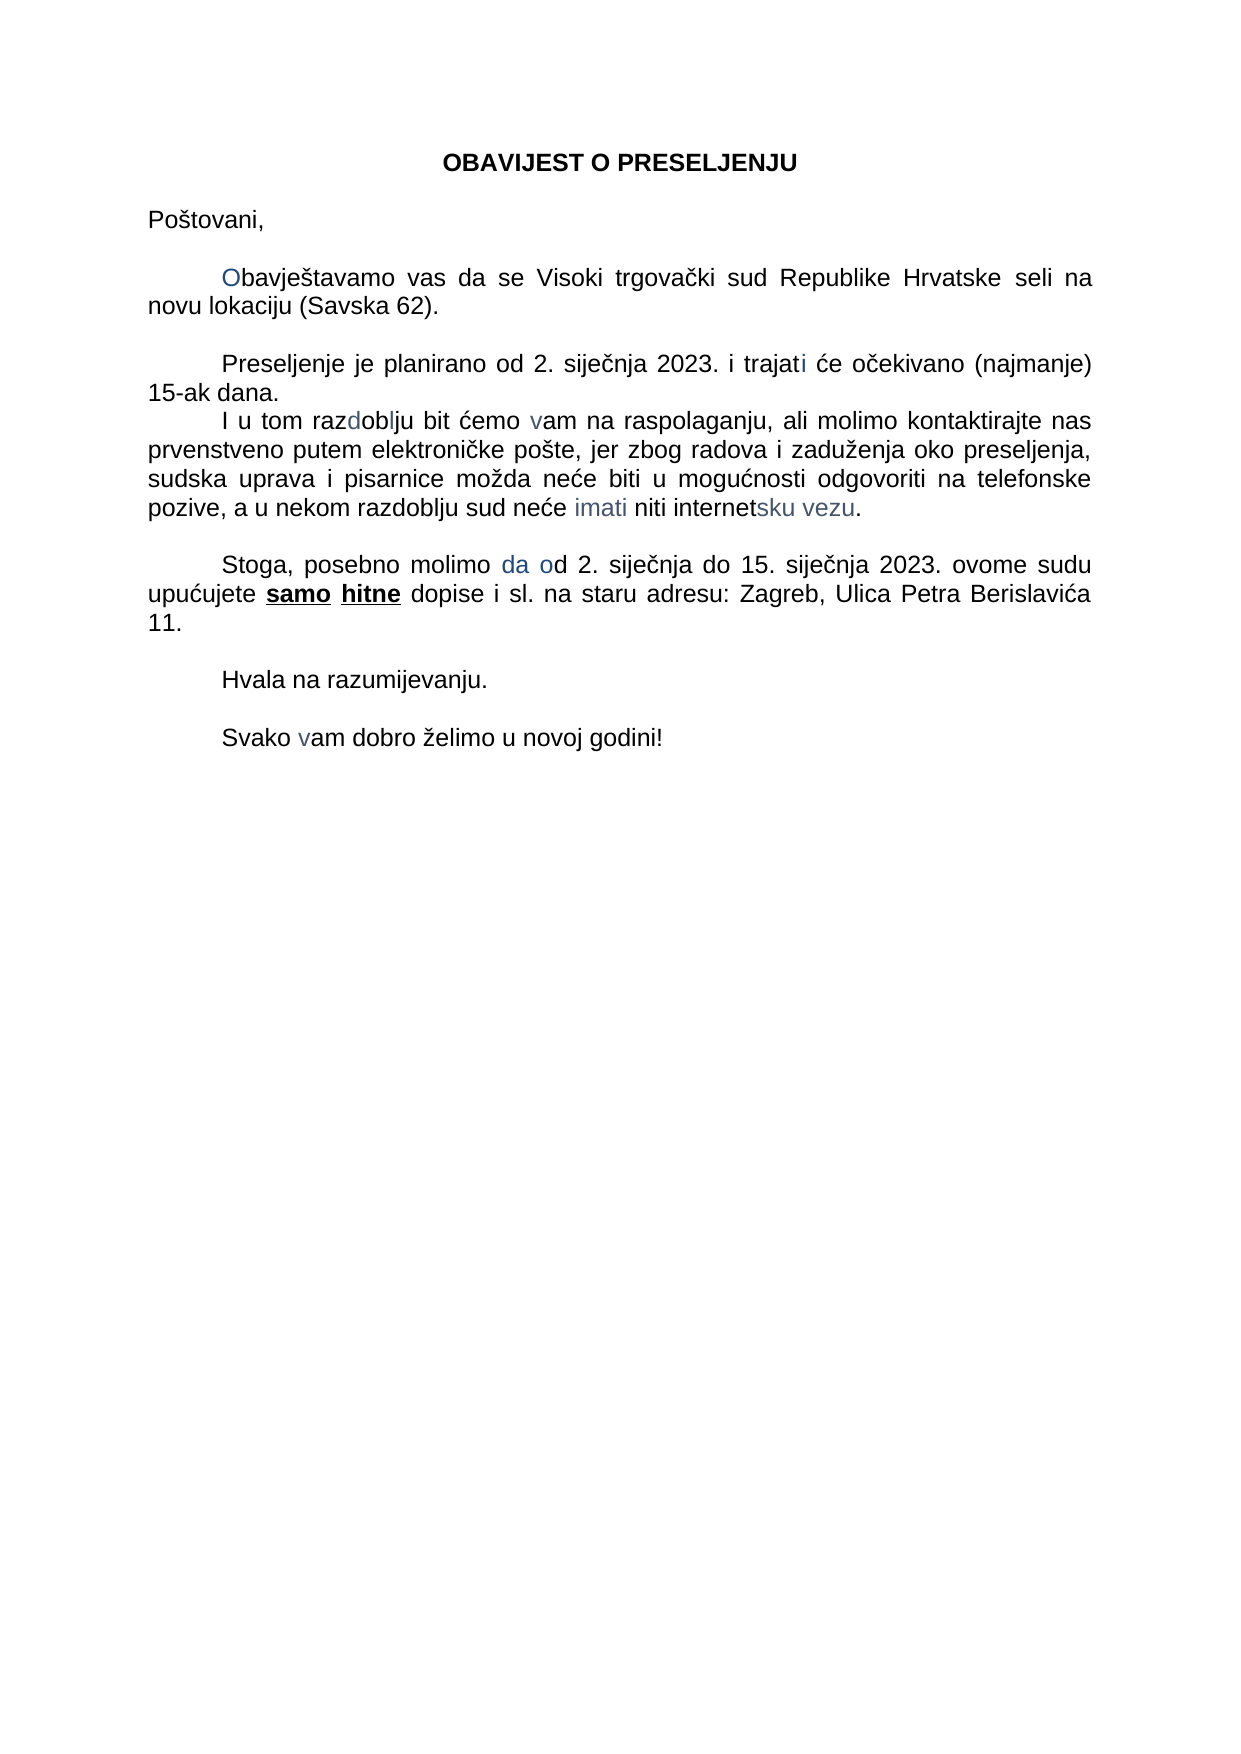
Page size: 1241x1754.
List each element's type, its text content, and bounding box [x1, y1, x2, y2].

text Obavještavamo vas da se Visoki trgovački sud Republike Hrvatske seli na novu lokaciju (Savska 62). [148, 263, 1093, 320]
text OBAVIJEST O PRESELJENJU [148, 148, 1093, 176]
text I u tom razdoblju bit ćemo vam na raspolaganju, ali molimo kontaktirajte nas prvenstveno putem elektroničke pošte, jer zbog radova i zaduženja oko preseljenja, sudska uprava i pisarnice možda neće biti u mogućnosti odgovoriti na telefonske pozive, a u nekom razdoblju sud neće imati niti internetsku vezu. [148, 406, 1093, 521]
text Hvala na razumijevanju. [148, 665, 1093, 694]
text Preseljenje je planirano od 2. siječnja 2023. i trajati će očekivano (najmanje) 15-ak dana. [148, 349, 1093, 406]
text Stoga, posebno molimo da od 2. siječnja do 15. siječnja 2023. ovome sudu upućujete samo hitne dopise i sl. na staru adresu: Zagreb, Ulica Petra Berislavića 11. [148, 550, 1093, 636]
text Poštovani, [148, 205, 1093, 234]
text Svako vam dobro želimo u novoj godini! [148, 723, 1093, 751]
